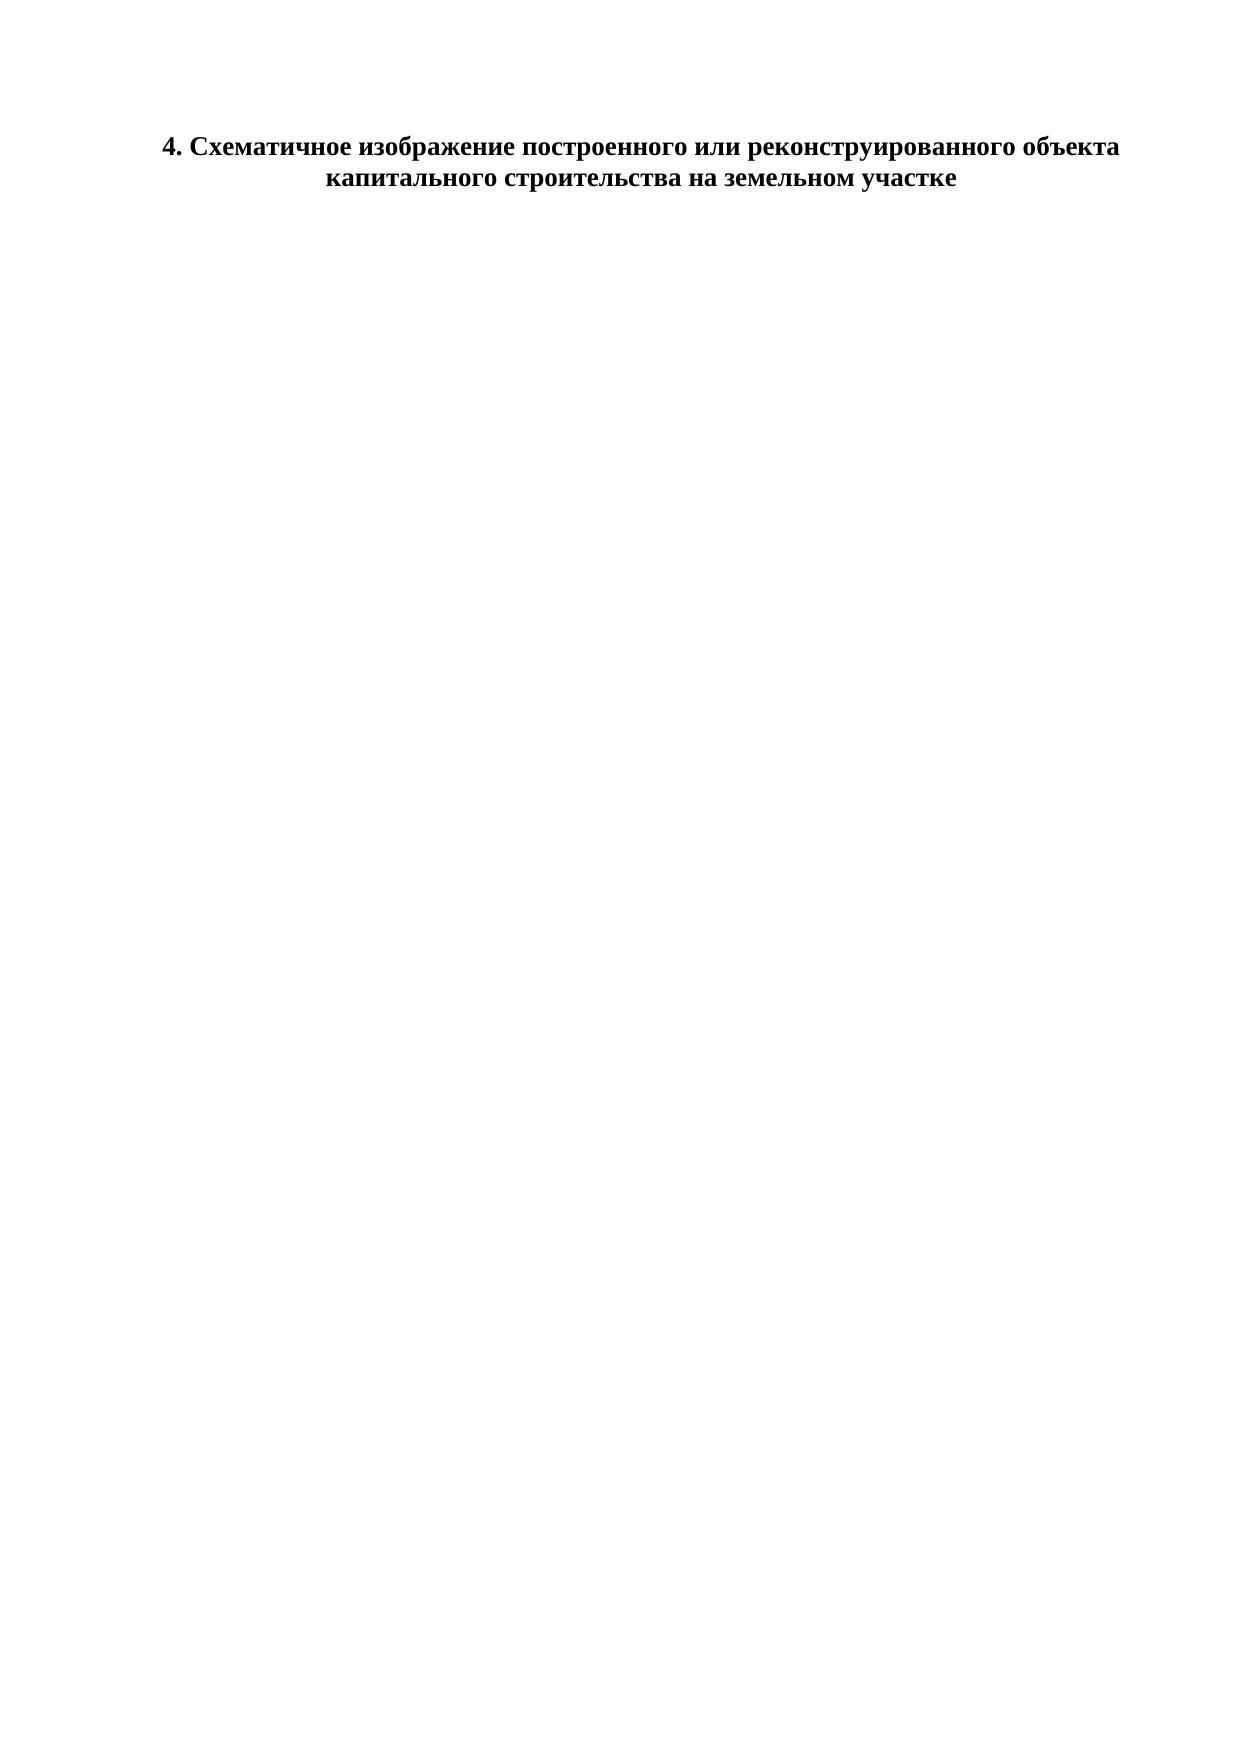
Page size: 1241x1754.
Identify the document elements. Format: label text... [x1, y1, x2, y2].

text 4. Схематичное изображение построенного или реконструированного объекта капитального строительства на земельном участке [133, 130, 1149, 192]
